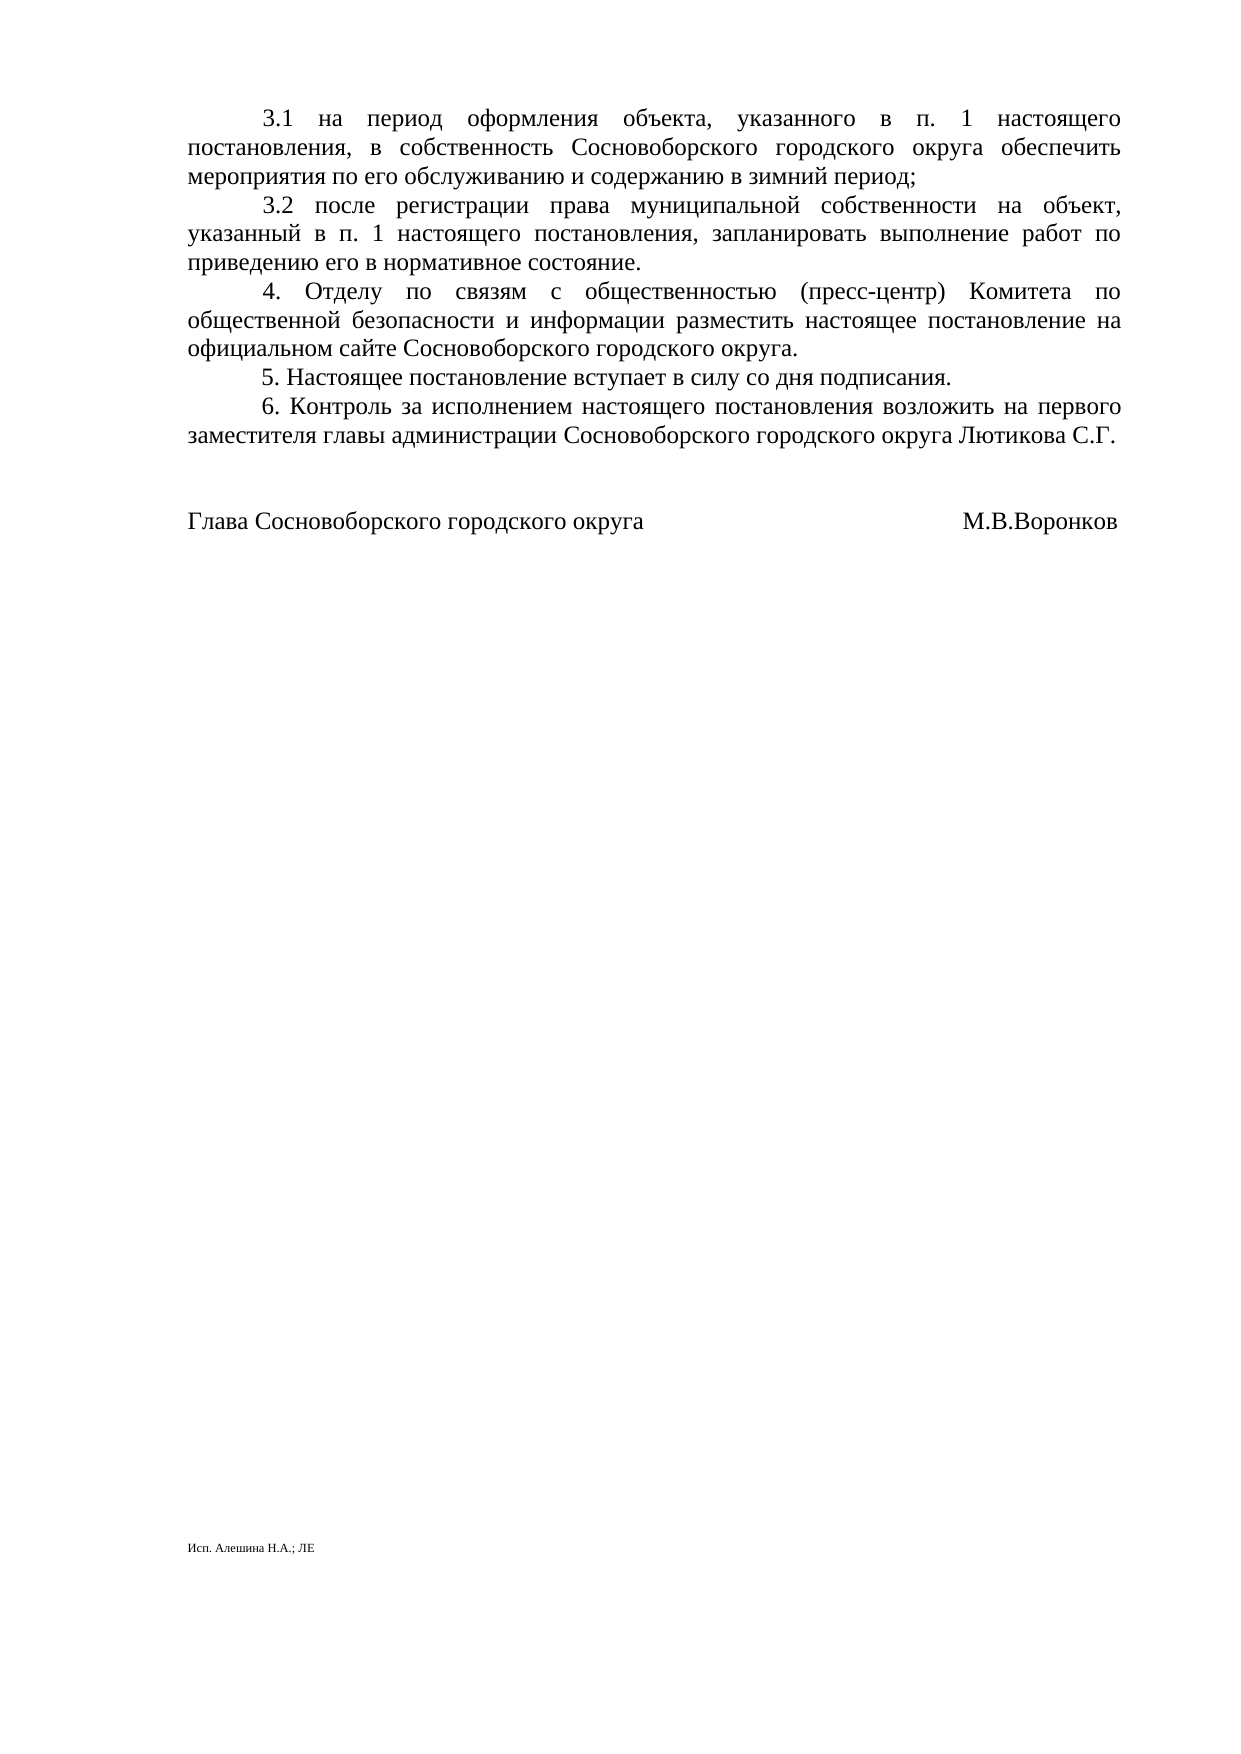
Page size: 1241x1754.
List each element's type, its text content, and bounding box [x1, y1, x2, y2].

text Исп. Алешина Н.А.; ЛЕ [187, 1541, 1122, 1555]
text 3.2 после регистрации права муниципальной собственности на объект, указанный в п. 1 настоящего постановления, запланировать выполнение работ по приведению его в нормативное состояние. [187, 190, 1122, 276]
text 4. Отделу по связям с общественностью (пресс-центр) Комитета по общественной безопасности и информации разместить настоящее постановление на официальном сайте Сосновоборского городского округа. [187, 276, 1122, 362]
text 6. Контроль за исполнением настоящего постановления возложить на первого заместителя главы администрации Сосновоборского городского округа Лютикова С.Г. [187, 391, 1122, 448]
text 5. Настоящее постановление вступает в силу со дня подписания. [187, 362, 1122, 391]
text Глава Сосновоборского городского округа М.В.Воронков [187, 506, 1122, 535]
text 3.1 на период оформления объекта, указанного в п. 1 настоящего постановления, в собственность Сосновоборского городского округа обеспечить мероприятия по его обслуживанию и содержанию в зимний период; [187, 103, 1122, 190]
